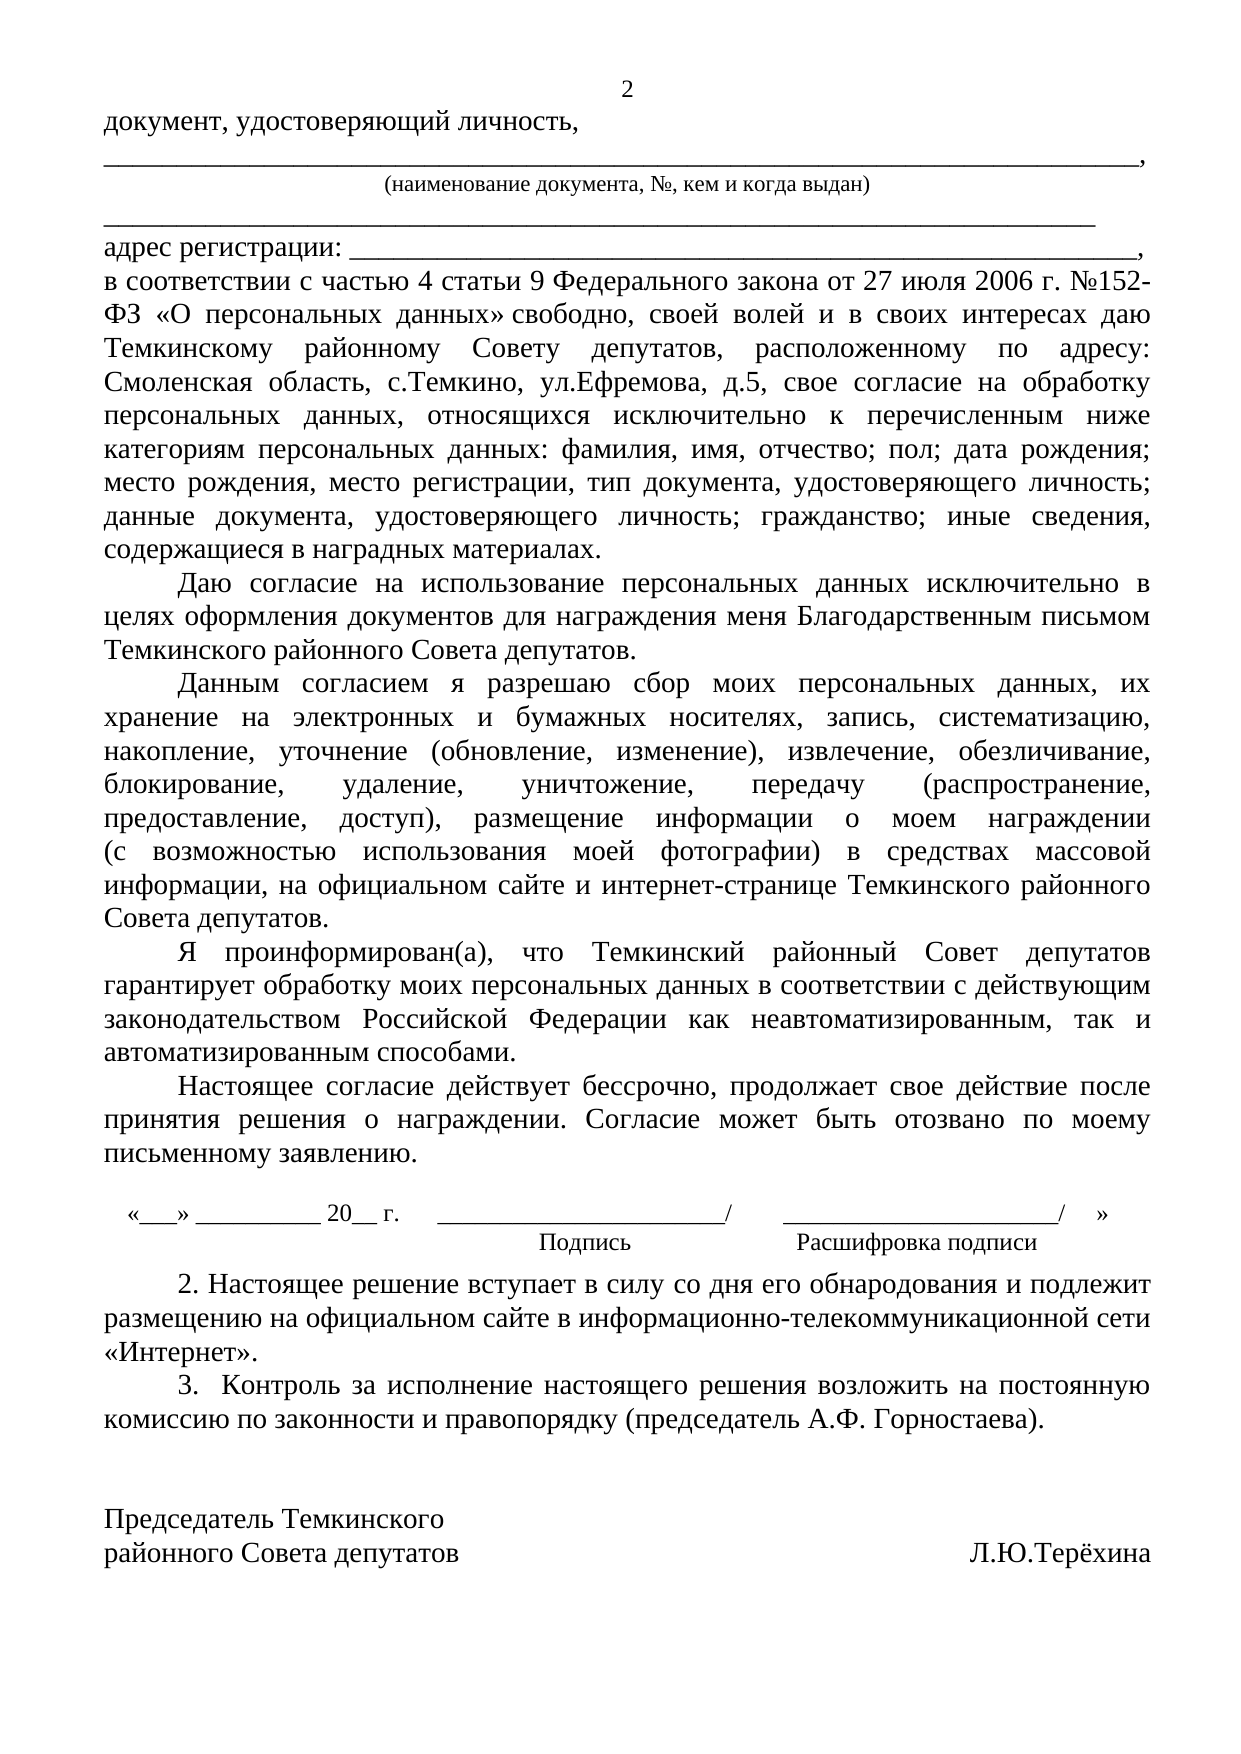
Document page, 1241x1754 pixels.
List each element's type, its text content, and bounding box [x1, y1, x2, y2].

text 2. Настоящее решение вступает в силу со дня его обнародования и подлежит размещению на официальном сайте в информационно-телекоммуникационной сети «Интернет». [103, 1267, 1152, 1367]
text Настоящее согласие действует бессрочно, продолжает свое действие после принятия решения о награждении. Согласие может быть отозвано по моему письменному заявлению. [103, 1068, 1152, 1169]
text Я проинформирован(а), что Темкинский районный Совет депутатов гарантирует обработку моих персональных данных в соответствии с действующим законодательством Российской Федерации как неавтоматизированным, так и автоматизированным способами. [103, 934, 1152, 1068]
table_header ______________________/ » Расшифровка подписи [740, 1188, 1152, 1267]
text 3. Контроль за исполнение настоящего решения возложить на постоянную комиссию по законности и правопорядку (председатель А.Ф. Горностаева). [103, 1367, 1152, 1434]
text районного Совета депутатов Л.Ю.Терёхина [103, 1535, 1152, 1568]
text Председатель Темкинского [103, 1501, 1152, 1535]
text ____________________________________________________________________ [103, 196, 1152, 229]
text Даю согласие на использование персональных данных исключительно в целях оформления документов для награждения меня Благодарственным письмом Темкинского районного Совета депутатов. [103, 565, 1152, 666]
table_header _______________________/ Подпись [430, 1188, 740, 1267]
text (наименование документа, №, кем и когда выдан) [103, 170, 1152, 196]
text в соответствии с частью 4 статьи 9 Федерального закона от 27 июля 2006 г. №152-ФЗ «О персональных данных» свободно, своей волей и в своих интересах даю Темкинскому районному Совету депутатов, расположенному по адресу: Смоленская область, с.Темкино, ул.Ефремова, д.5, свое согласие на обработку персональных данных, относящихся исключительно к перечисленным ниже категориям персональных данных: фамилия, имя, отчество; пол; дата рождения; место рождения, место регистрации, тип документа, удостоверяющего личность; данные документа, удостоверяющего личность; гражданство; иные сведения, содержащиеся в наградных материалах. [103, 263, 1152, 565]
text документ, удостоверяющий личность, _______________________________________________________________________, [103, 103, 1152, 170]
table_header «___» __________ 20__ г. [97, 1188, 429, 1267]
text Данным согласием я разрешаю сбор моих персональных данных, их хранение на электронных и бумажных носителях, запись, систематизацию, накопление, уточнение (обновление, изменение), извлечение, обезличивание, блокирование, удаление, уничтожение, передачу (распространение, предоставление, доступ), размещение информации о моем награждении (с возможностью использования моей фотографии) в средствах массовой информации, на официальном сайте и интернет-странице Темкинского районного Совета депутатов. [103, 666, 1152, 934]
text адрес регистрации: ______________________________________________________, [103, 229, 1152, 263]
